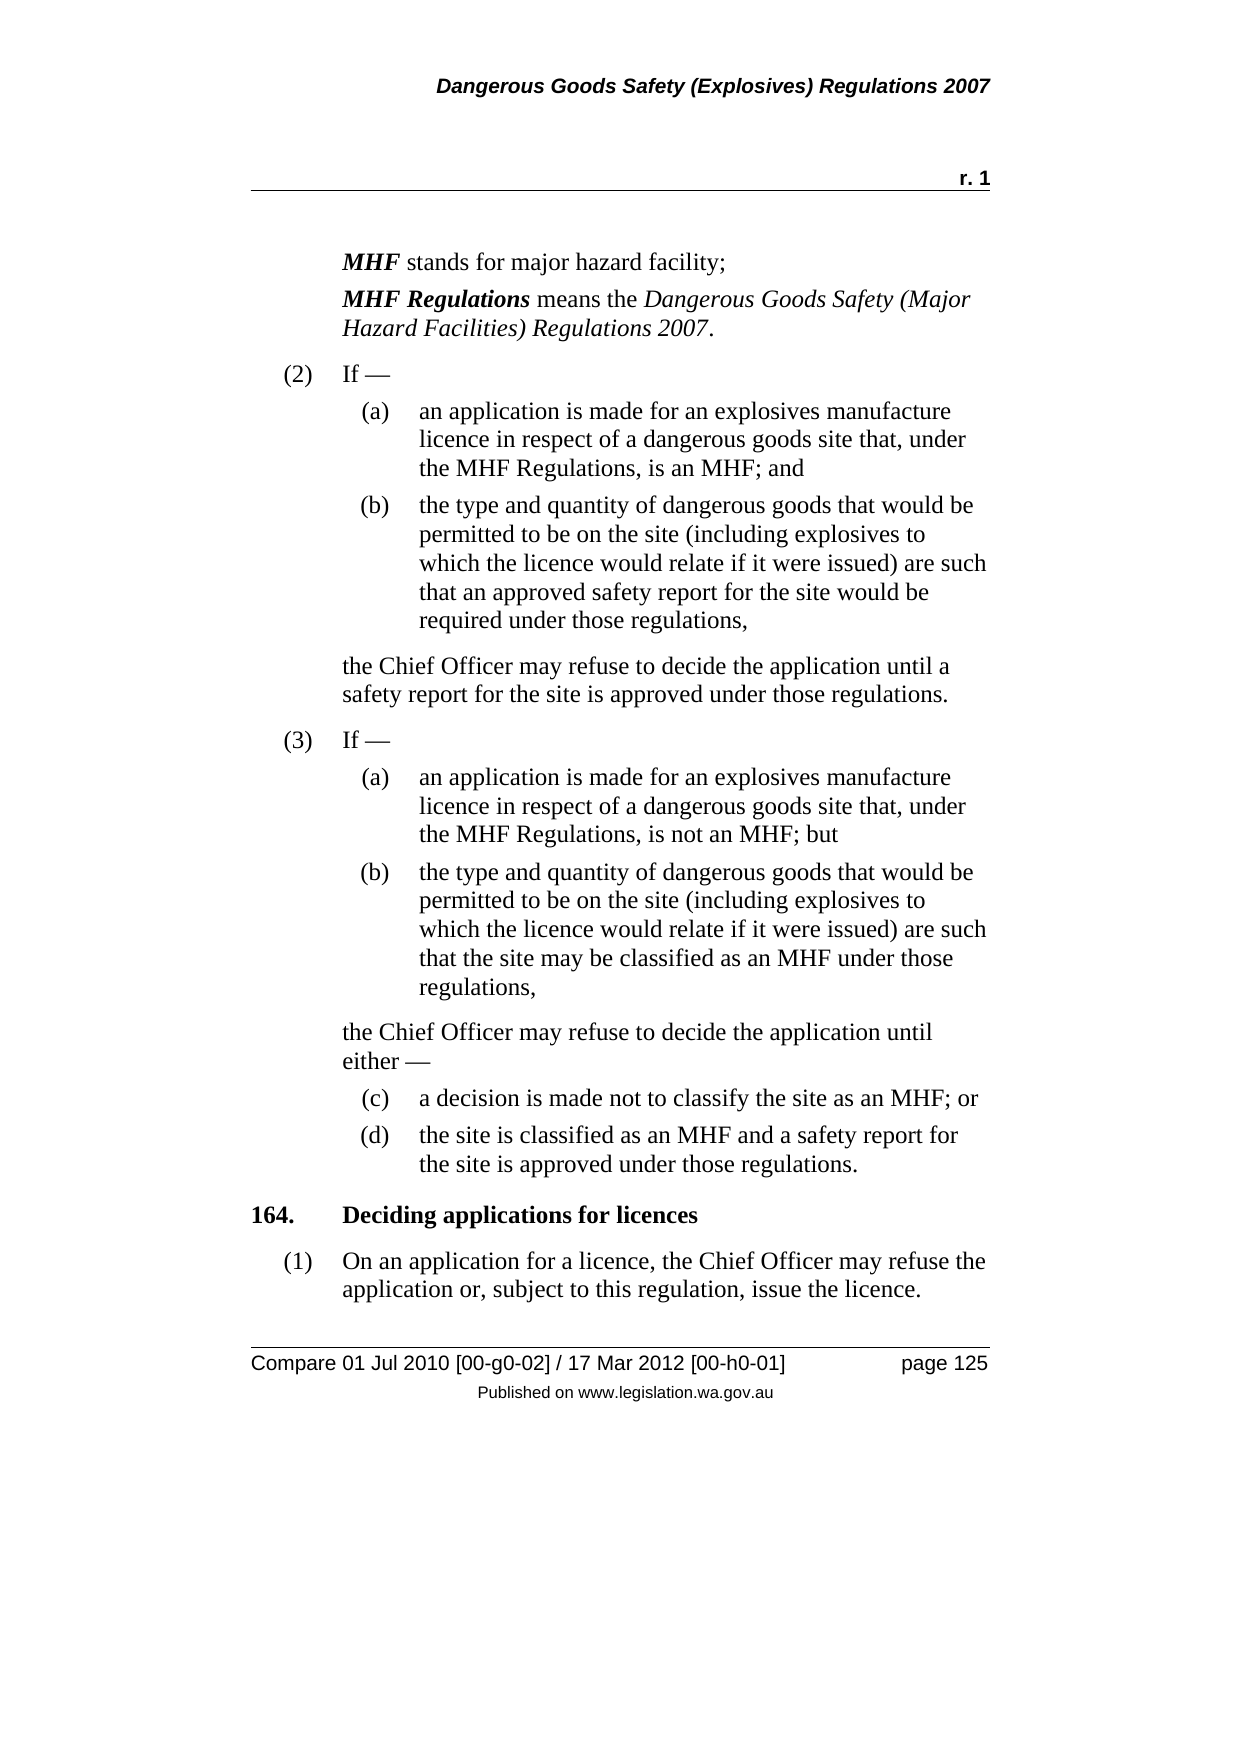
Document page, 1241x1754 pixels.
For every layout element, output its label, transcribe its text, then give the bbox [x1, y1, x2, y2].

text MHF Regulations means the Dangerous Goods Safety (Major Hazard Facilities) Regulations 2007. [251, 284, 990, 342]
text (d) the site is classified as an MHF and a safety report for the site is approved under those regulations. [251, 1120, 990, 1177]
text (3) If — [251, 725, 990, 754]
text (1) On an application for a licence, the Chief Officer may refuse the application or, subject to this regulation, issue the licence. [251, 1246, 990, 1303]
subtitle 164. Deciding applications for licences [251, 1200, 990, 1229]
text the Chief Officer may refuse to decide the application until a safety report for the site is approved under those regulations. [251, 651, 990, 708]
text (a) an application is made for an explosives manufacture licence in respect of a dangerous goods site that, under the MHF Regulations, is an MHF; and [251, 396, 990, 482]
text (c) a decision is made not to classify the site as an MHF; or [251, 1083, 990, 1112]
text (b) the type and quantity of dangerous goods that would be permitted to be on the site (including explosives to which the licence would relate if it were issued) are such that an approved safety report for the site would be required under those regulations, [251, 490, 990, 634]
text (b) the type and quantity of dangerous goods that would be permitted to be on the site (including explosives to which the licence would relate if it were issued) are such that the site may be classified as an MHF under those regulations, [251, 857, 990, 1000]
text (2) If — [251, 359, 990, 387]
text (a) an application is made for an explosives manufacture licence in respect of a dangerous goods site that, under the MHF Regulations, is not an MHF; but [251, 762, 990, 848]
text the Chief Officer may refuse to decide the application until either — [251, 1017, 990, 1074]
text MHF stands for major hazard facility; [251, 247, 990, 276]
